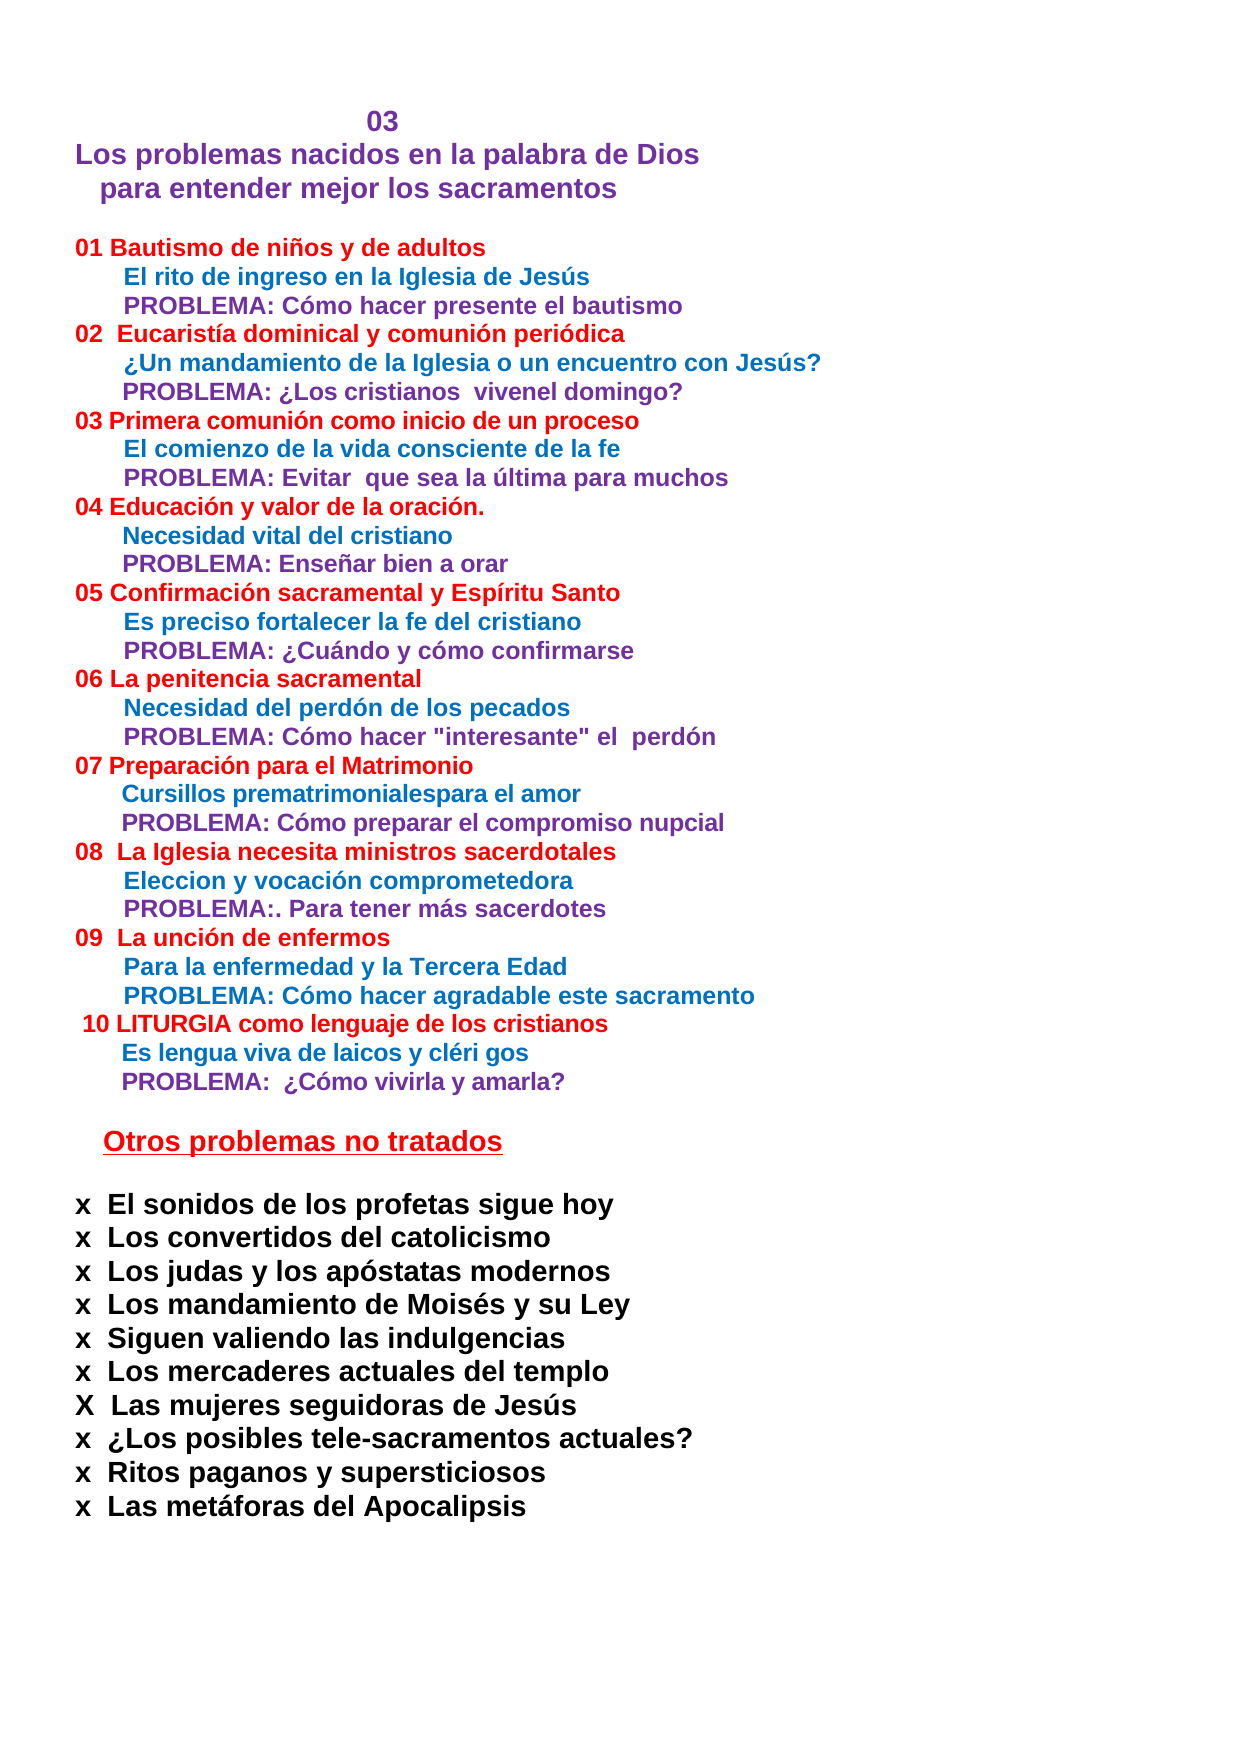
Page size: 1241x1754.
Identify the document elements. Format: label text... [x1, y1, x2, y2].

text Necesidad del perdón de los pecados [75, 693, 1165, 722]
text X Las mujeres seguidoras de Jesús [75, 1388, 1165, 1421]
text Es preciso fortalecer la fe del cristiano [75, 607, 1165, 636]
text PROBLEMA: Cómo preparar el compromiso nupcial [75, 808, 1165, 837]
text x Ritos paganos y supersticiosos [75, 1455, 1165, 1488]
text PROBLEMA: Cómo hacer presente el bautismo [75, 291, 1165, 319]
text PROBLEMA: ¿Cómo vivirla y amarla? [75, 1067, 1165, 1096]
text 05 Confirmación sacramental y Espíritu Santo [75, 578, 1165, 607]
text 07 Preparación para el Matrimonio [75, 751, 1165, 779]
text Es lengua viva de laicos y cléri gos [75, 1038, 1165, 1067]
text El rito de ingreso en la Iglesia de Jesús [75, 262, 1165, 291]
text x Siguen valiendo las indulgencias [75, 1321, 1165, 1354]
text x Los mandamiento de Moisés y su Ley [75, 1287, 1165, 1321]
text PROBLEMA: Cómo hacer agradable este sacramento [75, 981, 1240, 1009]
text 03 [75, 104, 1165, 137]
text para entender mejor los sacramentos [75, 171, 1165, 204]
text 10 LITURGIA como lenguaje de los cristianos [75, 1009, 1240, 1038]
text Necesidad vital del cristiano [75, 521, 1240, 549]
text x Los convertidos del catolicismo [75, 1220, 1165, 1254]
text 03 Primera comunión como inicio de un proceso [75, 406, 1165, 434]
text PROBLEMA: ¿Cuándo y cómo confirmarse [75, 636, 1165, 664]
text 09 La unción de enfermos [75, 923, 1240, 952]
text Cursillos prematrimonialespara el amor [75, 779, 1165, 808]
text 06 La penitencia sacramental [75, 664, 1165, 693]
text PROBLEMA: ¿Los cristianos vivenel domingo? [75, 377, 1165, 406]
text Eleccion y vocación comprometedora [75, 866, 1240, 894]
text El comienzo de la vida consciente de la fe [75, 434, 1165, 463]
text x ¿Los posibles tele-sacramentos actuales? [75, 1421, 1165, 1455]
text Para la enfermedad y la Tercera Edad [75, 952, 1240, 981]
text x El sonidos de los profetas sigue hoy [75, 1187, 1165, 1220]
text PROBLEMA: Cómo hacer "interesante" el perdón [75, 722, 1165, 751]
text x Las metáforas del Apocalipsis [75, 1488, 1165, 1522]
text PROBLEMA:. Para tener más sacerdotes [75, 894, 1240, 923]
text 01 Bautismo de niños y de adultos [75, 233, 1165, 262]
text Otros problemas no tratados [75, 1124, 1165, 1158]
text x Los judas y los apóstatas modernos [75, 1254, 1165, 1287]
text 08 La Iglesia necesita ministros sacerdotales [75, 837, 1240, 866]
text PROBLEMA: Enseñar bien a orar [75, 549, 1240, 578]
text ¿Un mandamiento de la Iglesia o un encuentro con Jesús? [75, 348, 1240, 377]
text Los problemas nacidos en la palabra de Dios [75, 137, 1165, 171]
text 02 Eucaristía dominical y comunión periódica [75, 319, 1240, 348]
text x Los mercaderes actuales del templo [75, 1354, 1165, 1388]
text 04 Educación y valor de la oración. [75, 492, 1240, 521]
text PROBLEMA: Evitar que sea la última para muchos [75, 463, 1165, 492]
